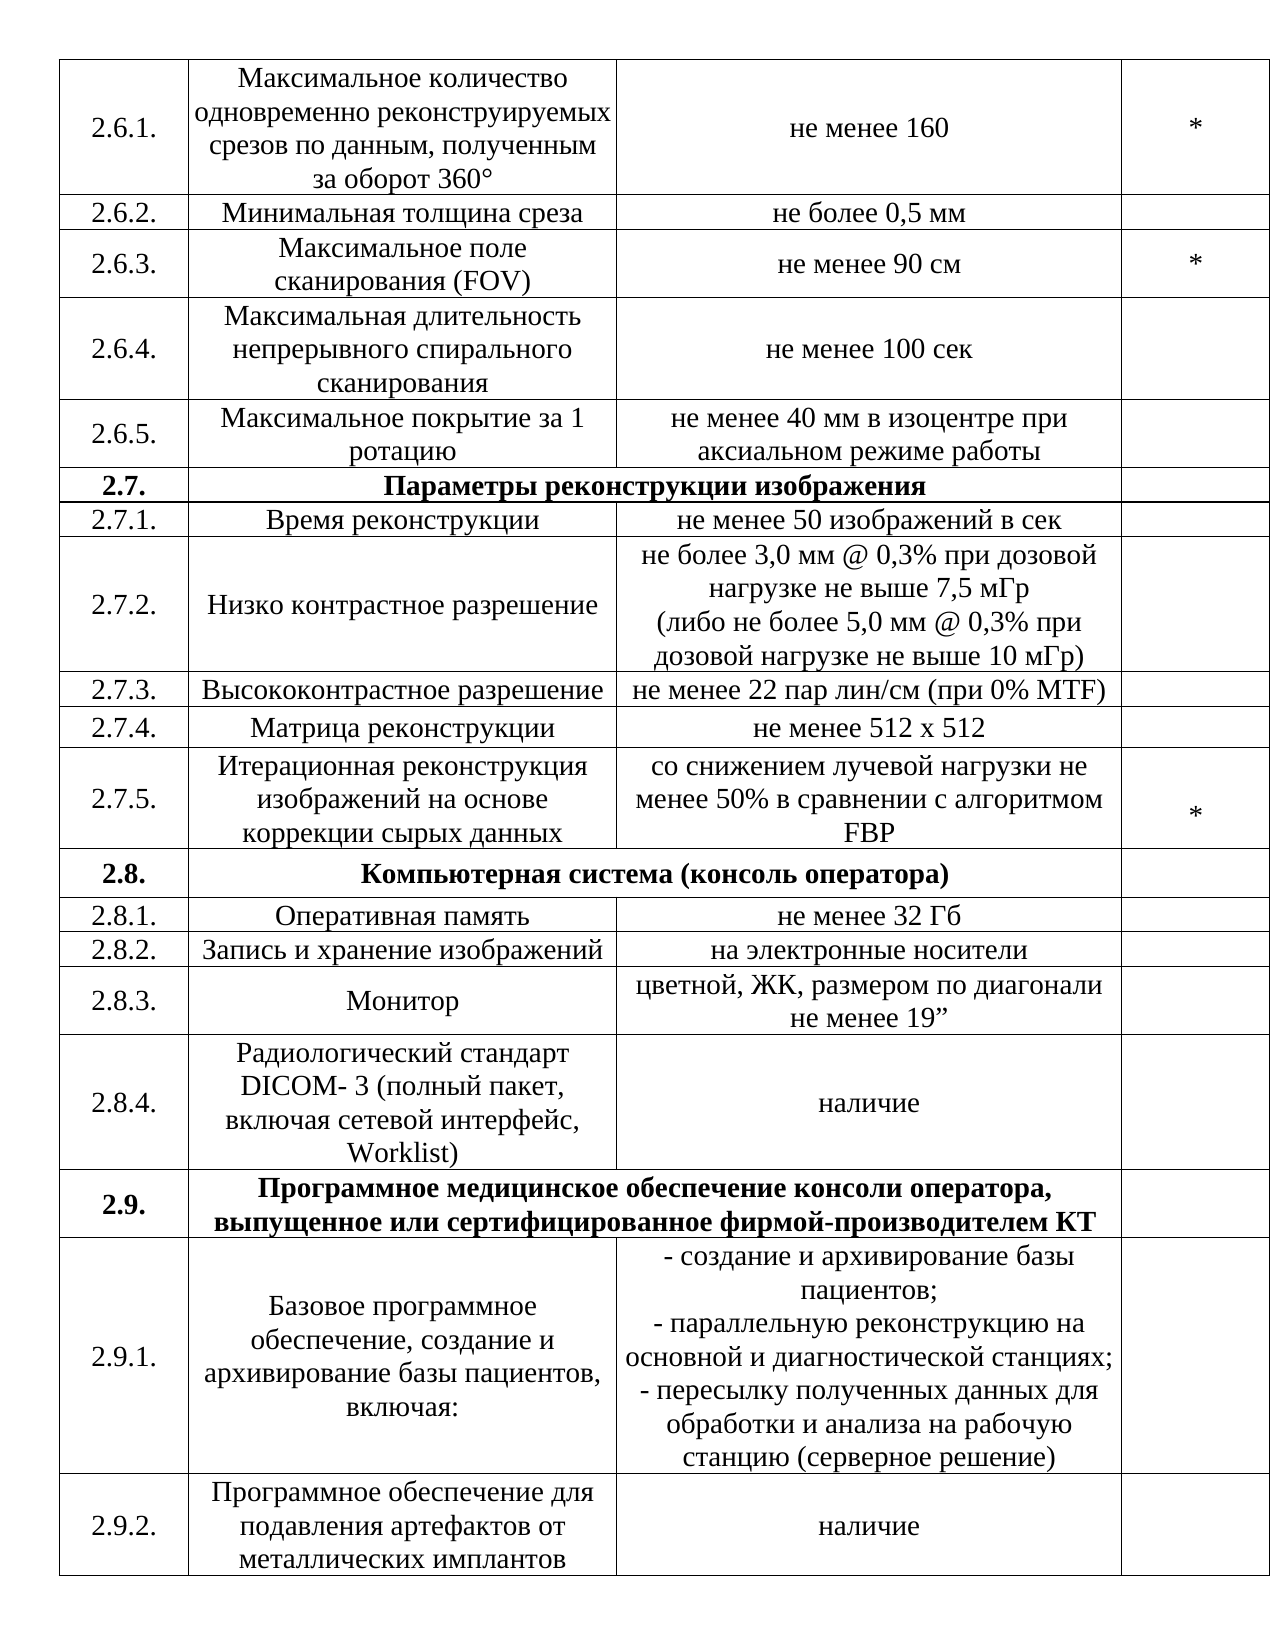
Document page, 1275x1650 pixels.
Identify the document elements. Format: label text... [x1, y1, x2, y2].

table_cell [1122, 503, 1269, 536]
table_cell [1122, 967, 1269, 1034]
table_cell не менее 40 мм в изоцентре при аксиальном режиме работы [617, 400, 1121, 467]
table_cell 2.7.2. [60, 537, 188, 671]
table_cell [1122, 400, 1269, 467]
table_cell [1122, 298, 1269, 399]
table_cell не менее 50 изображений в сек [617, 503, 1121, 536]
table_cell Матрица реконструкции [189, 707, 616, 747]
table_cell не более 0,5 мм [617, 195, 1121, 229]
table_cell 2.9. [60, 1170, 188, 1237]
table_cell 2.6.5. [60, 400, 188, 467]
table_cell наличие [617, 1474, 1121, 1575]
table_cell [1122, 1238, 1269, 1473]
table_cell 2.7.5. [60, 748, 188, 848]
table_cell Монитор [189, 967, 616, 1034]
table_cell Максимальное покрытие за 1 ротацию [189, 400, 616, 467]
table_cell не менее 22 пар лин/см (при 0% MTF) [617, 672, 1121, 706]
table_cell на электронные носители [617, 932, 1121, 966]
table_cell Запись и хранение изображений [189, 932, 616, 966]
table_cell 2.7. [60, 468, 188, 501]
table_cell наличие [617, 1035, 1121, 1169]
table_cell [1122, 898, 1269, 931]
table_cell Параметры реконструкции изображения [189, 468, 1121, 501]
table_cell Минимальная толщина среза [189, 195, 616, 229]
table_cell Максимальное количество одновременно реконструируемых срезов по данным, полученным за оборот 360° [189, 60, 616, 194]
table_cell не более 3,0 мм @ 0,3% при дозовой нагрузке не выше 7,5 мГр (либо не более 5,0 мм @ 0,3% при дозовой нагрузке не выше 10 мГр) [617, 537, 1121, 671]
table_cell Программное медицинское обеспечение консоли оператора, выпущенное или сертифицированное фирмой-производителем КТ [189, 1170, 1121, 1237]
table_cell 2.6.4. [60, 298, 188, 399]
table_cell [1122, 1474, 1269, 1575]
table_cell 2.8.4. [60, 1035, 188, 1169]
table_cell не менее 512 х 512 [617, 707, 1121, 747]
table_cell 2.9.2. [60, 1474, 188, 1575]
table_cell Оперативная память [189, 898, 616, 931]
table_cell Итерационная реконструкция изображений на основе коррекции сырых данных [189, 748, 616, 848]
table_cell [1122, 1170, 1269, 1237]
table_cell 2.7.1. [60, 503, 188, 536]
table_cell [1122, 849, 1269, 897]
table_cell 2.7.4. [60, 707, 188, 747]
table_cell 2.6.2. [60, 195, 188, 229]
table_cell * [1122, 230, 1269, 297]
table_cell 2.6.3. [60, 230, 188, 297]
table_cell 2.7.3. [60, 672, 188, 706]
table_cell 2.8. [60, 849, 188, 897]
table_cell Высококонтрастное разрешение [189, 672, 616, 706]
table_cell 2.6.1. [60, 60, 188, 194]
table_cell [1122, 707, 1269, 747]
table_cell Максимальное поле сканирования (FOV) [189, 230, 616, 297]
table_cell [1122, 537, 1269, 671]
table_cell Максимальная длительность непрерывного спирального сканирования [189, 298, 616, 399]
table_cell со снижением лучевой нагрузки не менее 50% в сравнении с алгоритмом FBP [617, 748, 1121, 848]
table_cell 2.8.2. [60, 932, 188, 966]
table_cell Низко контрастное разрешение [189, 537, 616, 671]
table_cell [1122, 672, 1269, 706]
table_cell [1122, 195, 1269, 229]
table_cell не менее 160 [617, 60, 1121, 194]
table_cell [1122, 1035, 1269, 1169]
table_cell 2.9.1. [60, 1238, 188, 1473]
table_cell не менее 90 см [617, 230, 1121, 297]
table_cell Радиологический стандарт DICOM- 3 (полный пакет, включая сетевой интерфейс, Worklist) [189, 1035, 616, 1169]
table_cell цветной, ЖК, размером по диагонали не менее 19” [617, 967, 1121, 1034]
table_cell * [1122, 748, 1269, 848]
table_cell Время реконструкции [189, 503, 616, 536]
table_cell Программное обеспечение для подавления артефактов от металлических имплантов [189, 1474, 616, 1575]
table_cell - создание и архивирование базы пациентов; - параллельную реконструкцию на основной и диагностической станциях; - пересылку полученных данных для обработки и анализа на рабочую станцию (серверное решение) [617, 1238, 1121, 1473]
table_cell [1122, 932, 1269, 966]
table_cell 2.8.1. [60, 898, 188, 931]
table_cell * [1122, 60, 1269, 194]
table_cell Компьютерная система (консоль оператора) [189, 849, 1121, 897]
table_cell [1122, 468, 1269, 501]
table_cell не менее 32 Гб [617, 898, 1121, 931]
table_cell 2.8.3. [60, 967, 188, 1034]
table_cell не менее 100 сек [617, 298, 1121, 399]
table_cell Базовое программное обеспечение, создание и архивирование базы пациентов, включая: [189, 1238, 616, 1473]
